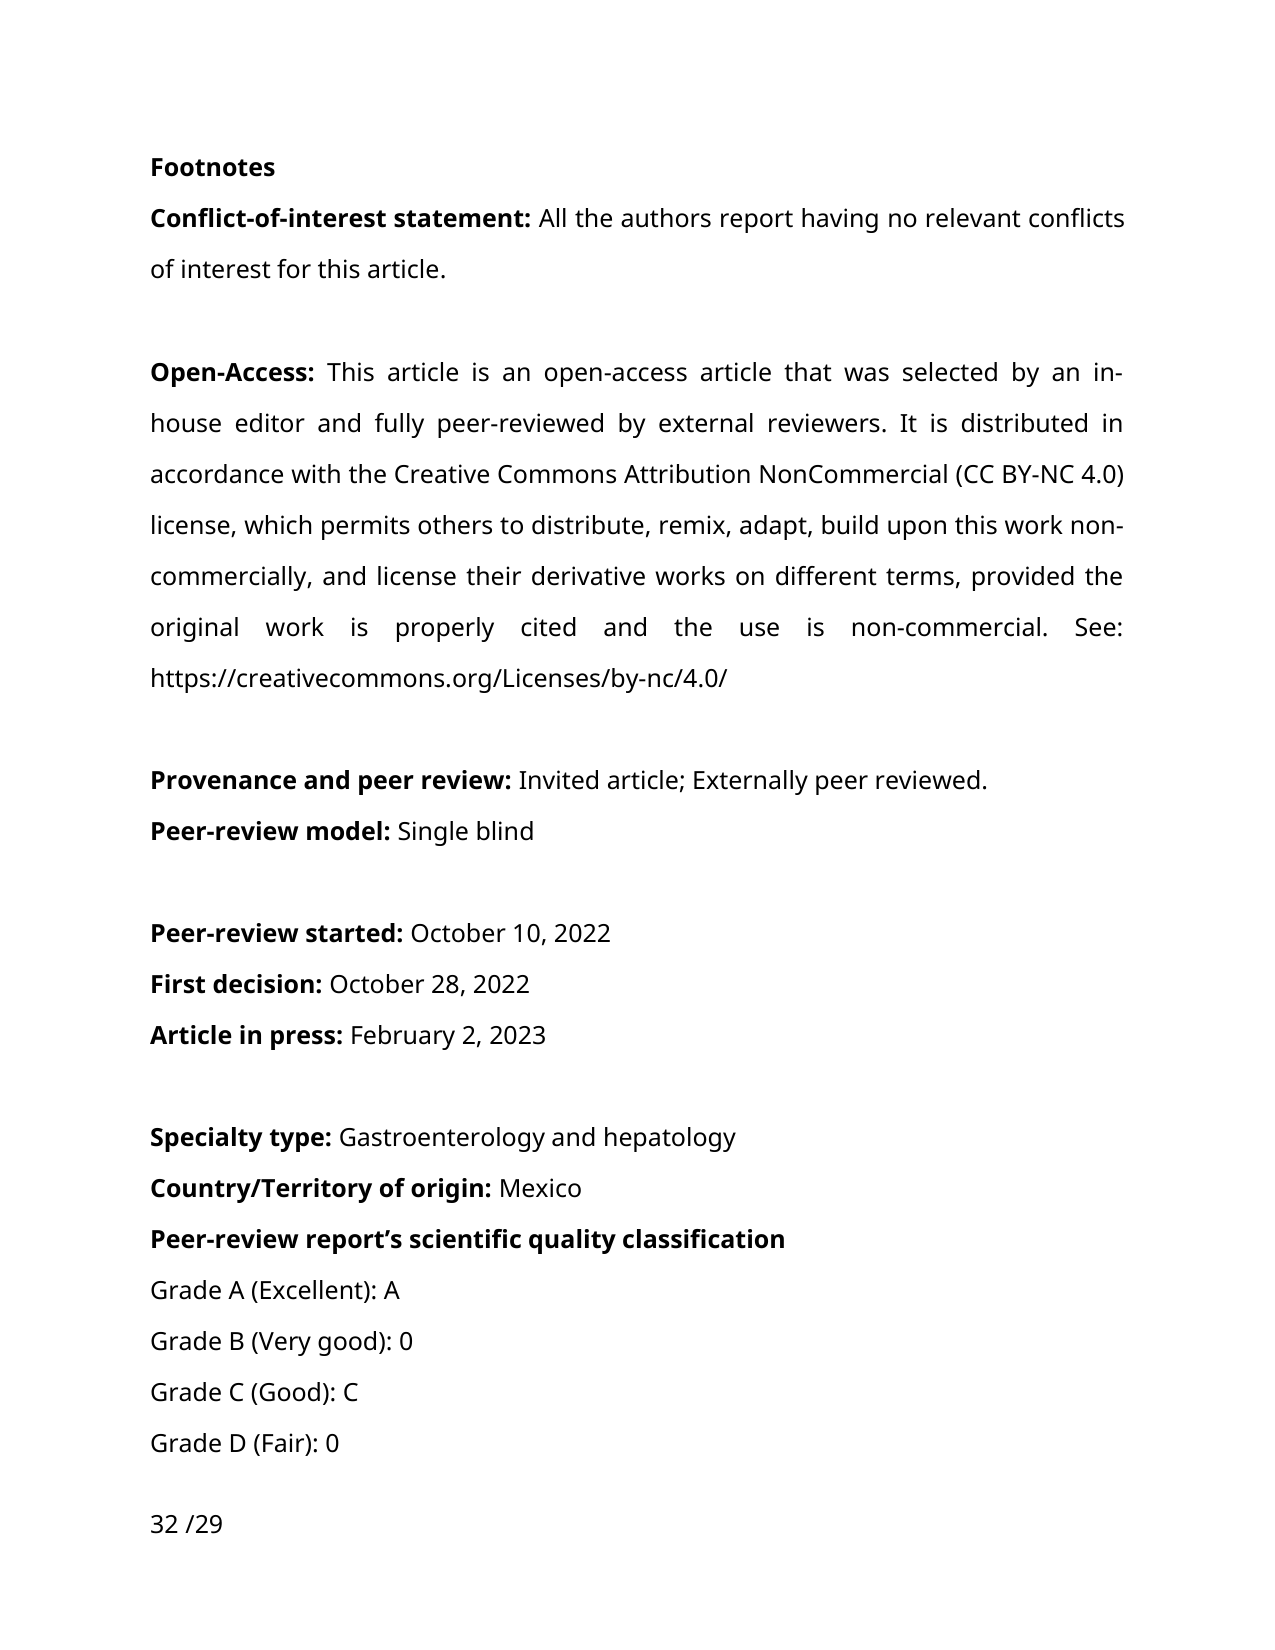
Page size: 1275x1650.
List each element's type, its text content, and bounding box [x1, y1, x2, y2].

text Grade D (Fair): 0 [150, 1426, 1125, 1460]
text Peer-review report’s scientific quality classification [150, 1222, 1125, 1256]
text Peer-review started: October 10, 2022 [150, 916, 1125, 950]
text Open-Access: This article is an open-access article that was selected by an in-house editor and fully peer-reviewed by external reviewers. It is distributed in accordance with the Creative Commons Attribution NonCommercial (CC BY-NC 4.0) license, which permits others to distribute, remix, adapt, build upon this work non-commercially, and license their derivative works on different terms, provided the original work is properly cited and the use is non-commercial. See: https://creativecommons.org/Licenses/by-nc/4.0/ [150, 354, 1125, 694]
text Grade A (Excellent): A [150, 1273, 1125, 1307]
text Conflict-of-interest statement: All the authors report having no relevant conflicts of interest for this article. [150, 201, 1125, 286]
text Grade B (Very good): 0 [150, 1324, 1125, 1358]
text First decision: October 28, 2022 [150, 967, 1125, 1001]
text Peer-review model: Single blind [150, 813, 1125, 848]
text Article in press: February 2, 2023 [150, 1018, 1125, 1052]
text Specialty type: Gastroenterology and hepatology [150, 1120, 1125, 1154]
text Footnotes [150, 150, 1125, 184]
text Country/Territory of origin: Mexico [150, 1171, 1125, 1205]
text Provenance and peer review: Invited article; Externally peer reviewed. [150, 762, 1125, 797]
text Grade C (Good): C [150, 1375, 1125, 1409]
